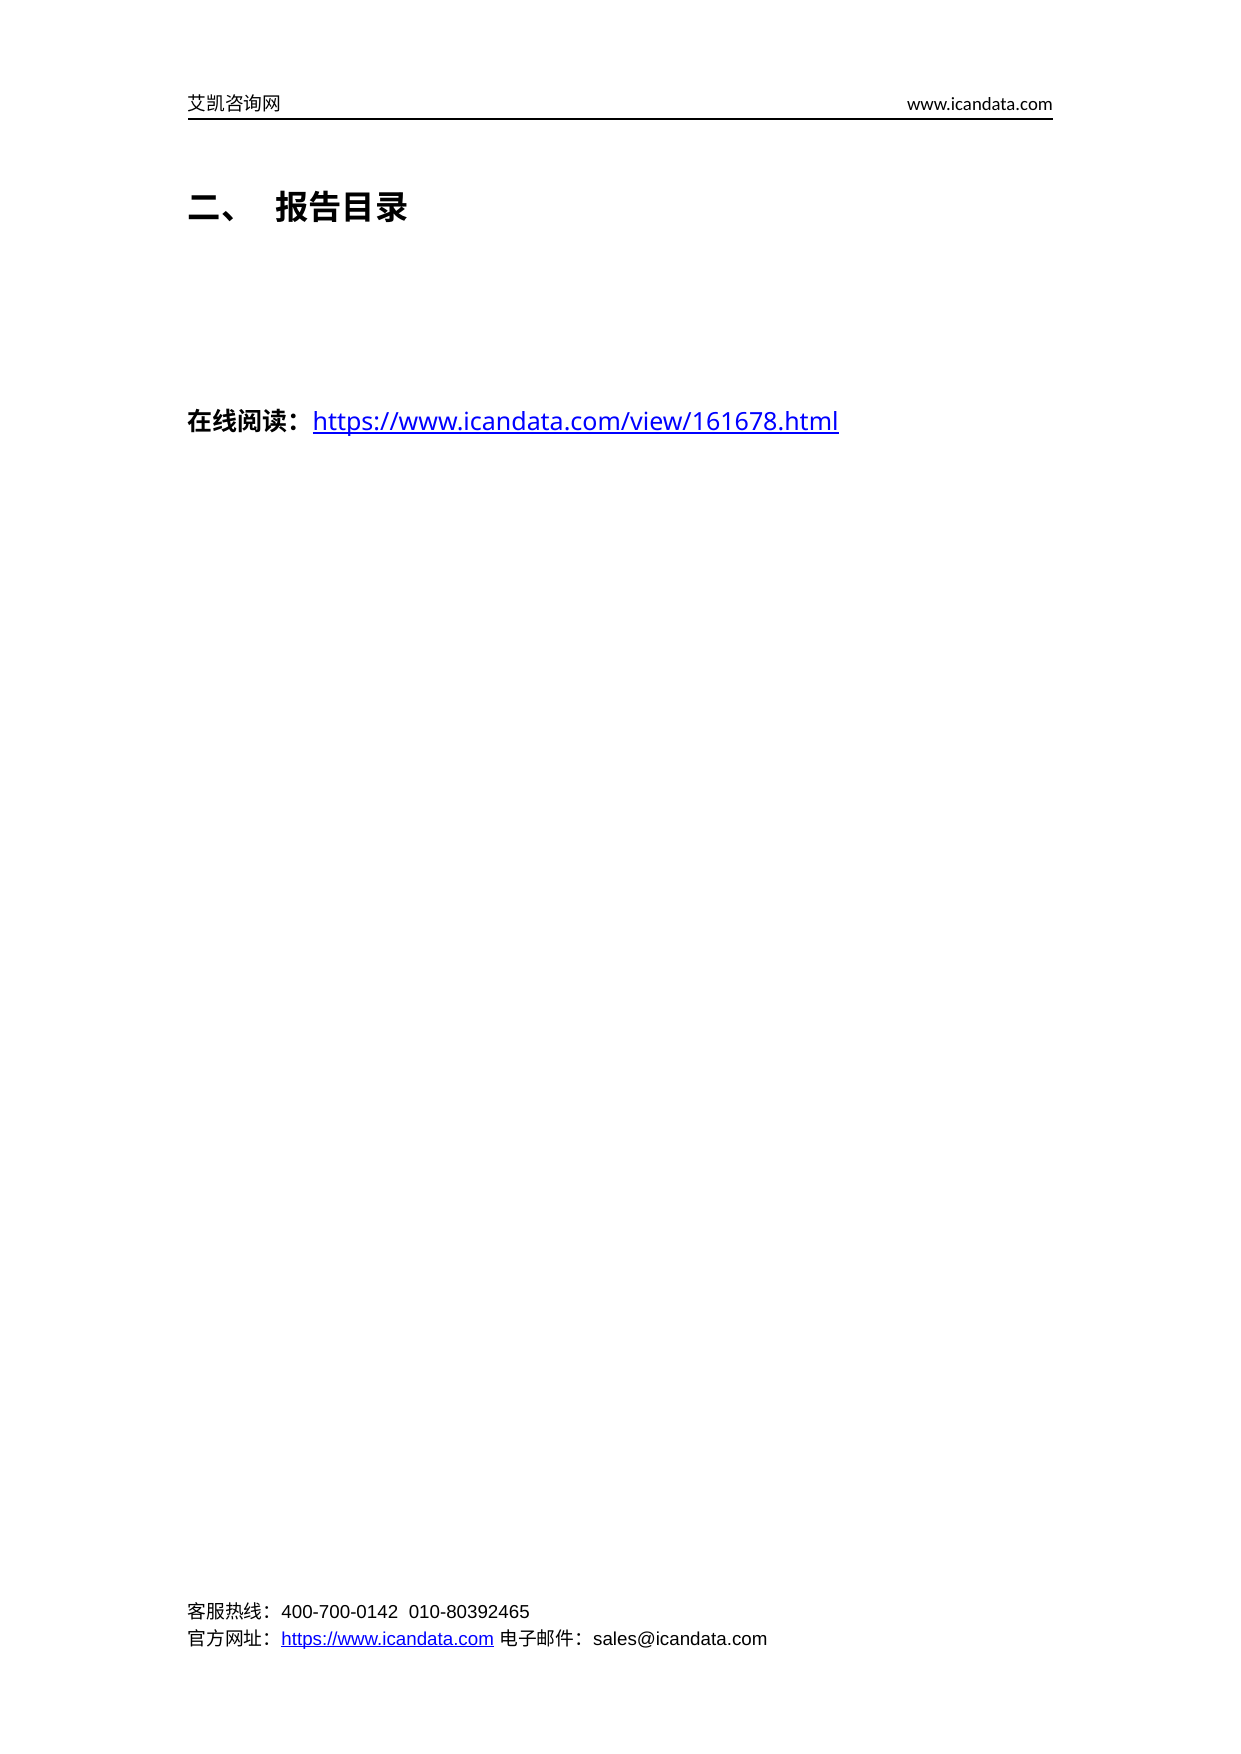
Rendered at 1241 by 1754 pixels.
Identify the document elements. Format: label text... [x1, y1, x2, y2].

text 在线阅读：https://www.icandata.com/view/161678.html [187, 387, 1053, 452]
subtitle 报告目录 [187, 172, 1053, 237]
